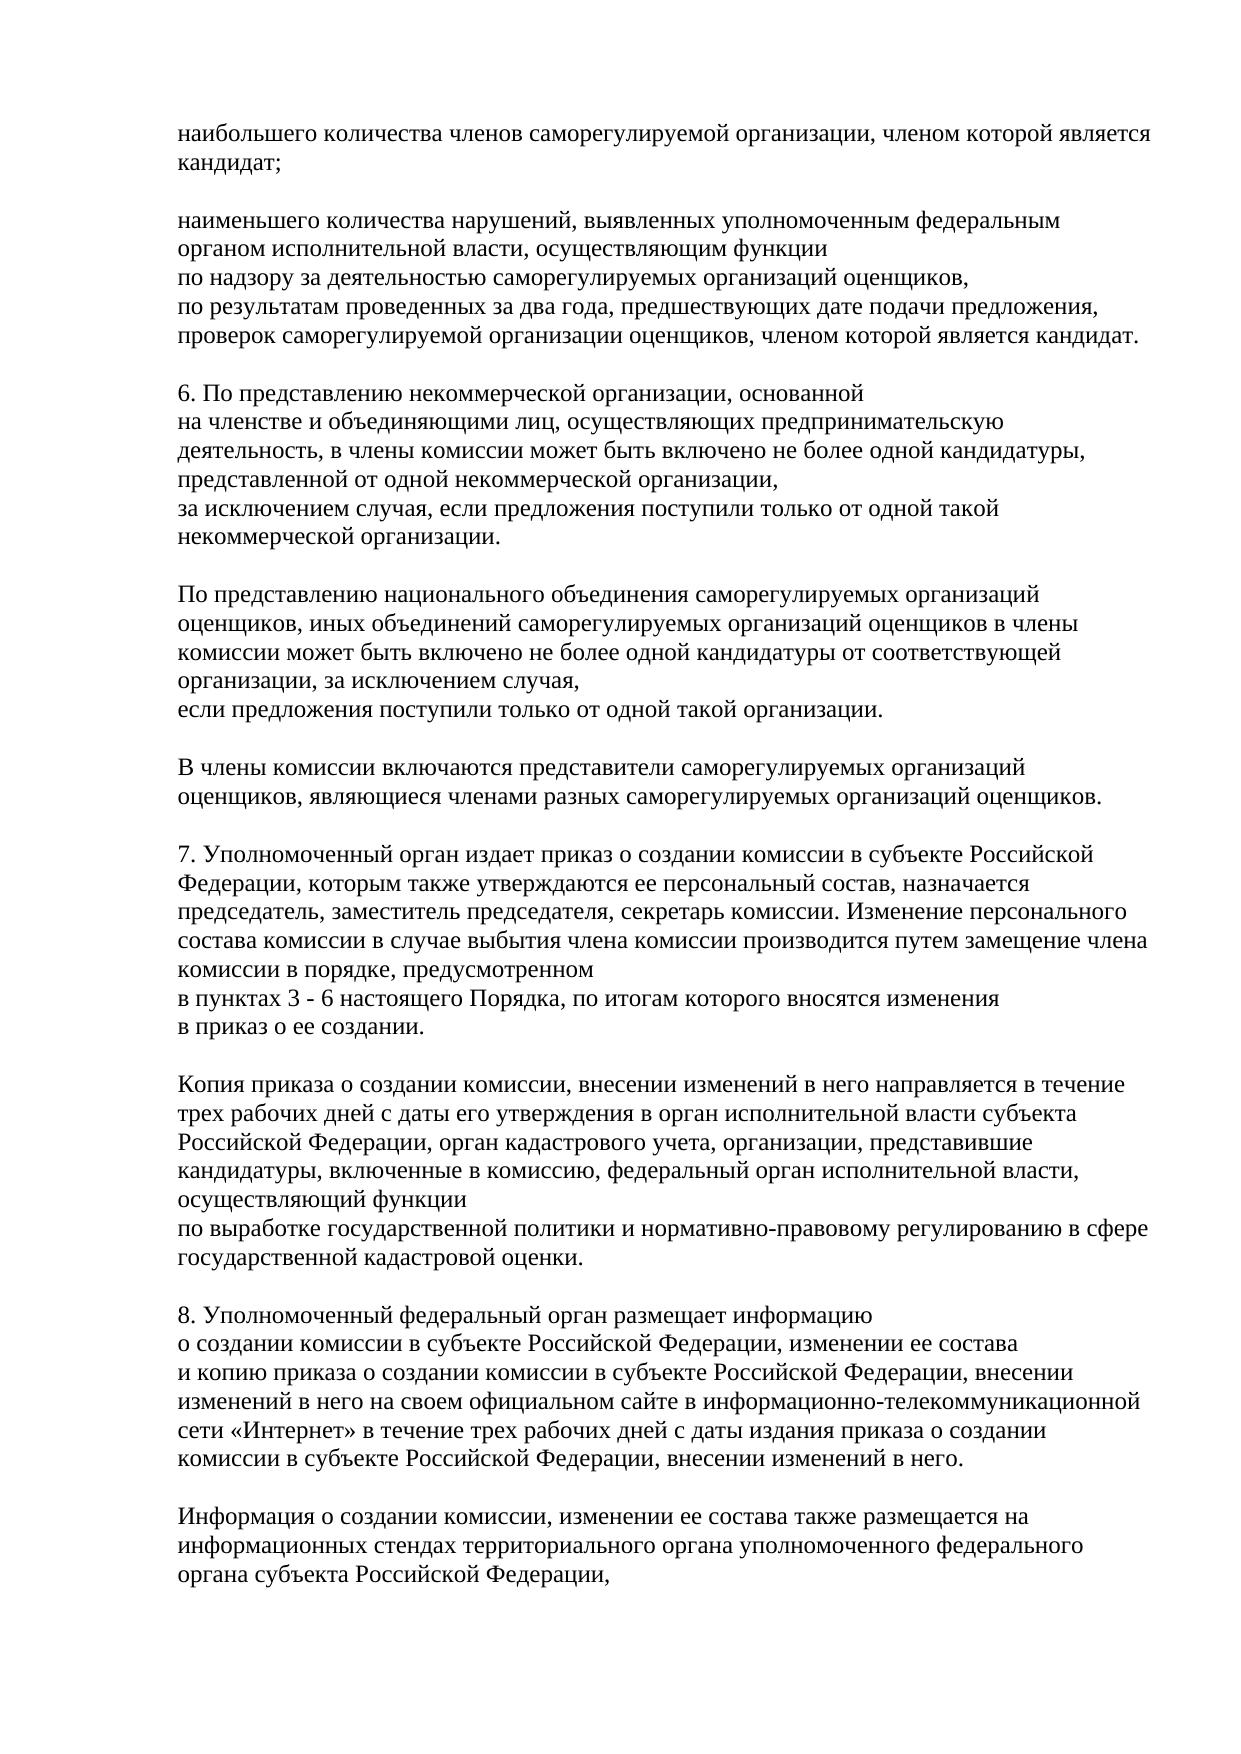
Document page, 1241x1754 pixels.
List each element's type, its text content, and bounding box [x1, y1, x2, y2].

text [177, 1501, 1152, 1588]
text 6. По представлению некоммерческой организации, основанной ‎на членстве и объединяющими лиц, осуществляющих предпринимательскую деятельность, в члены комиссии может быть включено не более одной кандидатуры, представленной от одной некоммерческой организации, ‎за исключением случая, если предложения поступили только от одной такой некоммерческой организации. [177, 378, 1152, 550]
text наименьшего количества нарушений, выявленных уполномоченным федеральным органом исполнительной власти, осуществляющим функции ‎по надзору за деятельностью саморегулируемых организаций оценщиков, ‎по результатам проведенных за два года, предшествующих дате подачи предложения, проверок саморегулируемой организации оценщиков, членом которой является кандидат. [177, 205, 1152, 348]
text наибольшего количества членов саморегулируемой организации, членом которой является кандидат; [177, 118, 1152, 176]
text Копия приказа о создании комиссии, внесении изменений в него направляется в течение трех рабочих дней с даты его утверждения в орган исполнительной власти субъекта Российской Федерации, орган кадастрового учета, организации, представившие кандидатуры, включенные в комиссию, федеральный орган исполнительной власти, осуществляющий функции ‎по выработке государственной политики и нормативно-правовому регулированию в сфере государственной кадастровой оценки. [177, 1069, 1152, 1271]
text По представлению национального объединения саморегулируемых организаций оценщиков, иных объединений саморегулируемых организаций оценщиков в члены комиссии может быть включено не более одной кандидатуры от соответствующей организации, за исключением случая, ‎если предложения поступили только от одной такой организации. [177, 579, 1152, 723]
text 7. Уполномоченный орган издает приказ о создании комиссии в субъекте Российской Федерации, которым также утверждаются ее персональный состав, назначается председатель, заместитель председателя, секретарь комиссии. Изменение персонального состава комиссии в случае выбытия члена комиссии производится путем замещение члена комиссии в порядке, предусмотренном ‎в пунктах 3 - 6 настоящего Порядка, по итогам которого вносятся изменения ‎в приказ о ее создании. [177, 839, 1152, 1040]
text В члены комиссии включаются представители саморегулируемых организаций оценщиков, являющиеся членами разных саморегулируемых организаций оценщиков. [177, 752, 1152, 810]
text 8. Уполномоченный федеральный орган размещает информацию ‎о создании комиссии в субъекте Российской Федерации, изменении ее состава ‎и копию приказа о создании комиссии в субъекте Российской Федерации, внесении изменений в него на своем официальном сайте в информационно-телекоммуникационной сети «Интернет» в течение трех рабочих дней с даты издания приказа о создании комиссии в субъекте Российской Федерации, внесении изменений в него. [177, 1300, 1152, 1472]
